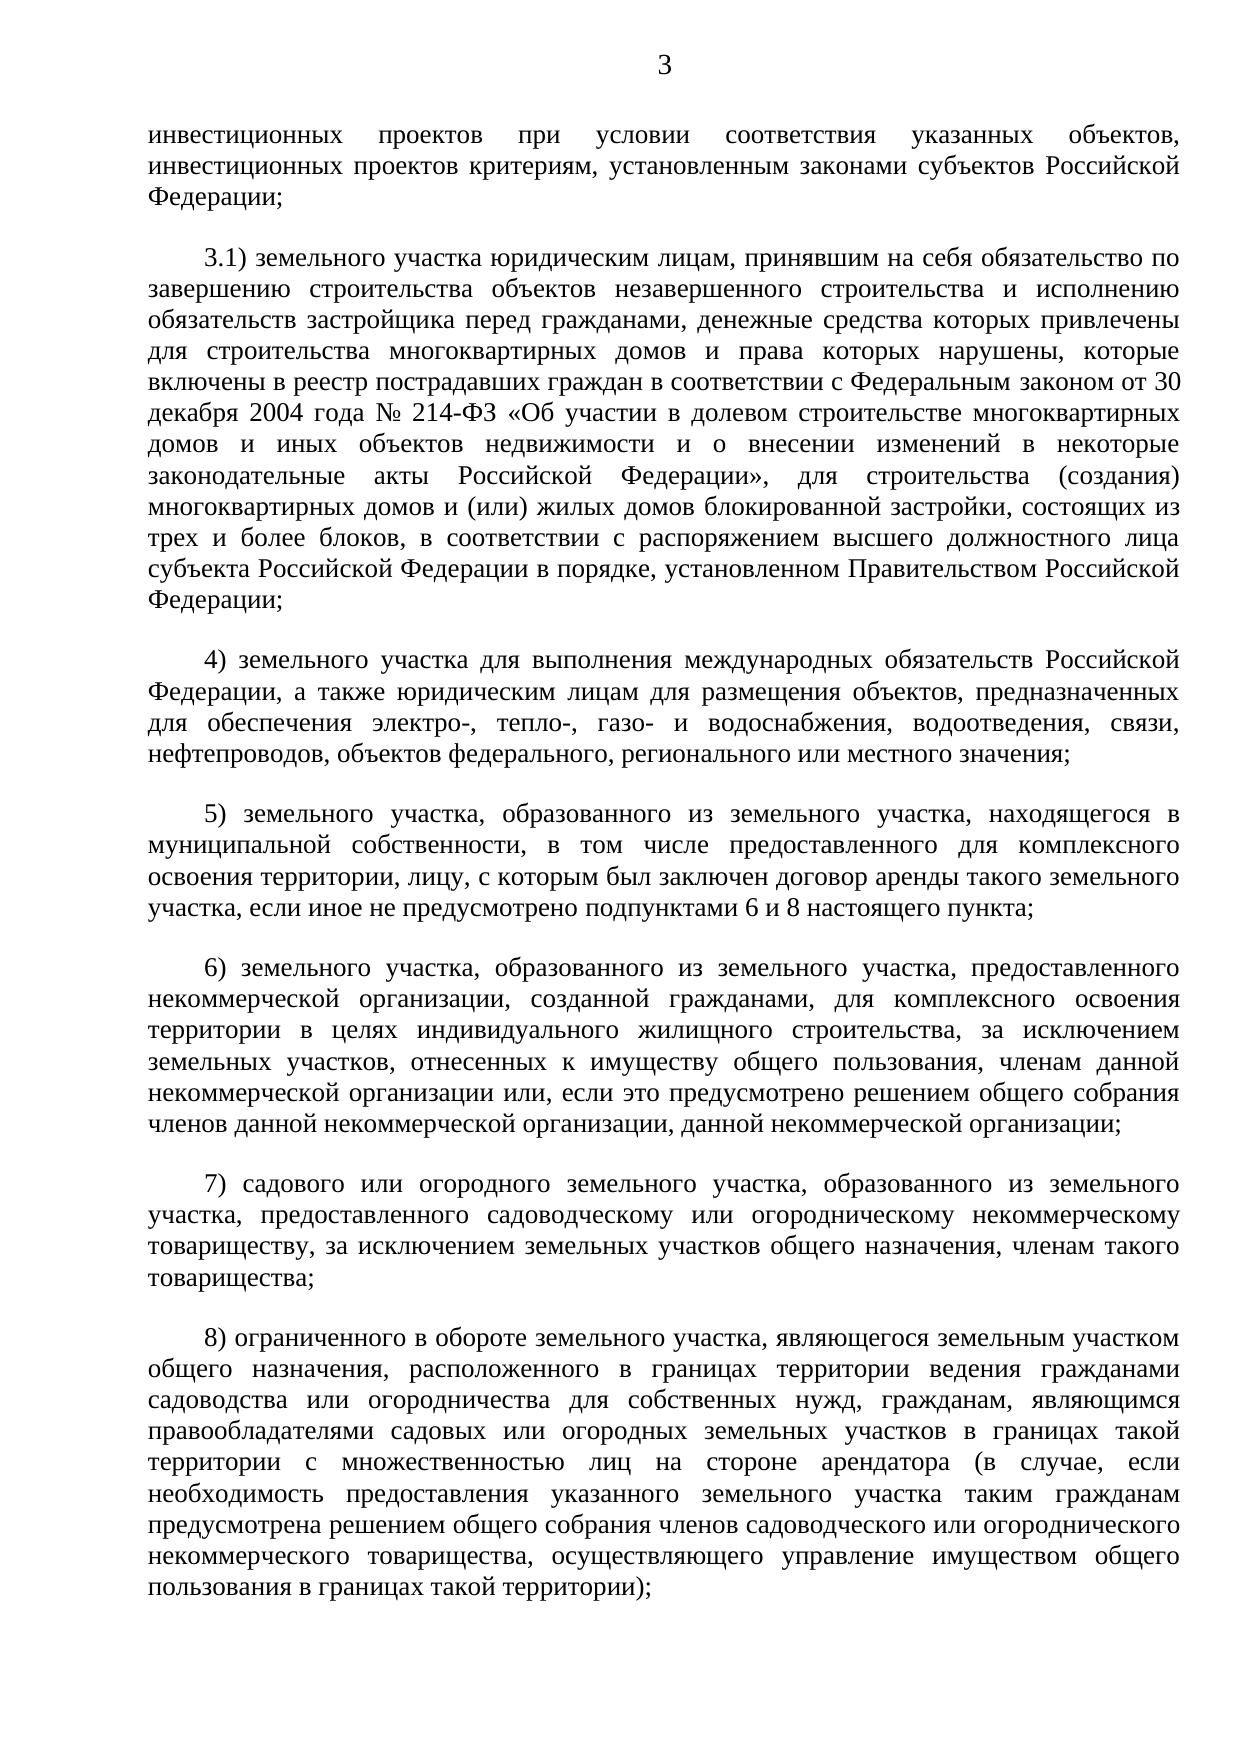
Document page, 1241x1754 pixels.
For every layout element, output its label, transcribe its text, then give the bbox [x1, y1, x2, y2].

text 4) земельного участка для выполнения международных обязательств Российской Федерации, а также юридическим лицам для размещения объектов, предназначенных для обеспечения электро-, тепло-, газо- и водоснабжения, водоотведения, связи, нефтепроводов, объектов федерального, регионального или местного значения; [148, 644, 1181, 768]
text 5) земельного участка, образованного из земельного участка, находящегося в муниципальной собственности, в том числе предоставленного для комплексного освоения территории, лицу, с которым был заключен договор аренды такого земельного участка, если иное не предусмотрено подпунктами 6 и 8 настоящего пункта; [148, 797, 1181, 922]
text 3.1) земельного участка юридическим лицам, принявшим на себя обязательство по завершению строительства объектов незавершенного строительства и исполнению обязательств застройщика перед гражданами, денежные средства которых привлечены для строительства многоквартирных домов и права которых нарушены, которые включены в реестр пострадавших граждан в соответствии с Федеральным законом от 30 декабря 2004 года № 214-ФЗ «Об участии в долевом строительстве многоквартирных домов и иных объектов недвижимости и о внесении изменений в некоторые законодательные акты Российской Федерации», для строительства (создания) многоквартирных домов и (или) жилых домов блокированной застройки, состоящих из трех и более блоков, в соответствии с распоряжением высшего должностного лица субъекта Российской Федерации в порядке, установленном Правительством Российской Федерации; [148, 241, 1181, 614]
text 7) садового или огородного земельного участка, образованного из земельного участка, предоставленного садоводческому или огородническому некоммерческому товариществу, за исключением земельных участков общего назначения, членам такого товарищества; [148, 1167, 1181, 1292]
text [148, 118, 1181, 212]
text 8) ограниченного в обороте земельного участка, являющегося земельным участком общего назначения, расположенного в границах территории ведения гражданами садоводства или огородничества для собственных нужд, гражданам, являющимся правообладателями садовых или огородных земельных участков в границах такой территории с множественностью лиц на стороне арендатора (в случае, если необходимость предоставления указанного земельного участка таким гражданам предусмотрена решением общего собрания членов садоводческого или огороднического некоммерческого товарищества, осуществляющего управление имуществом общего пользования в границах такой территории); [148, 1321, 1181, 1601]
text 6) земельного участка, образованного из земельного участка, предоставленного некоммерческой организации, созданной гражданами, для комплексного освоения территории в целях индивидуального жилищного строительства, за исключением земельных участков, отнесенных к имуществу общего пользования, членам данной некоммерческой организации или, если это предусмотрено решением общего собрания членов данной некоммерческой организации, данной некоммерческой организации; [148, 951, 1181, 1138]
